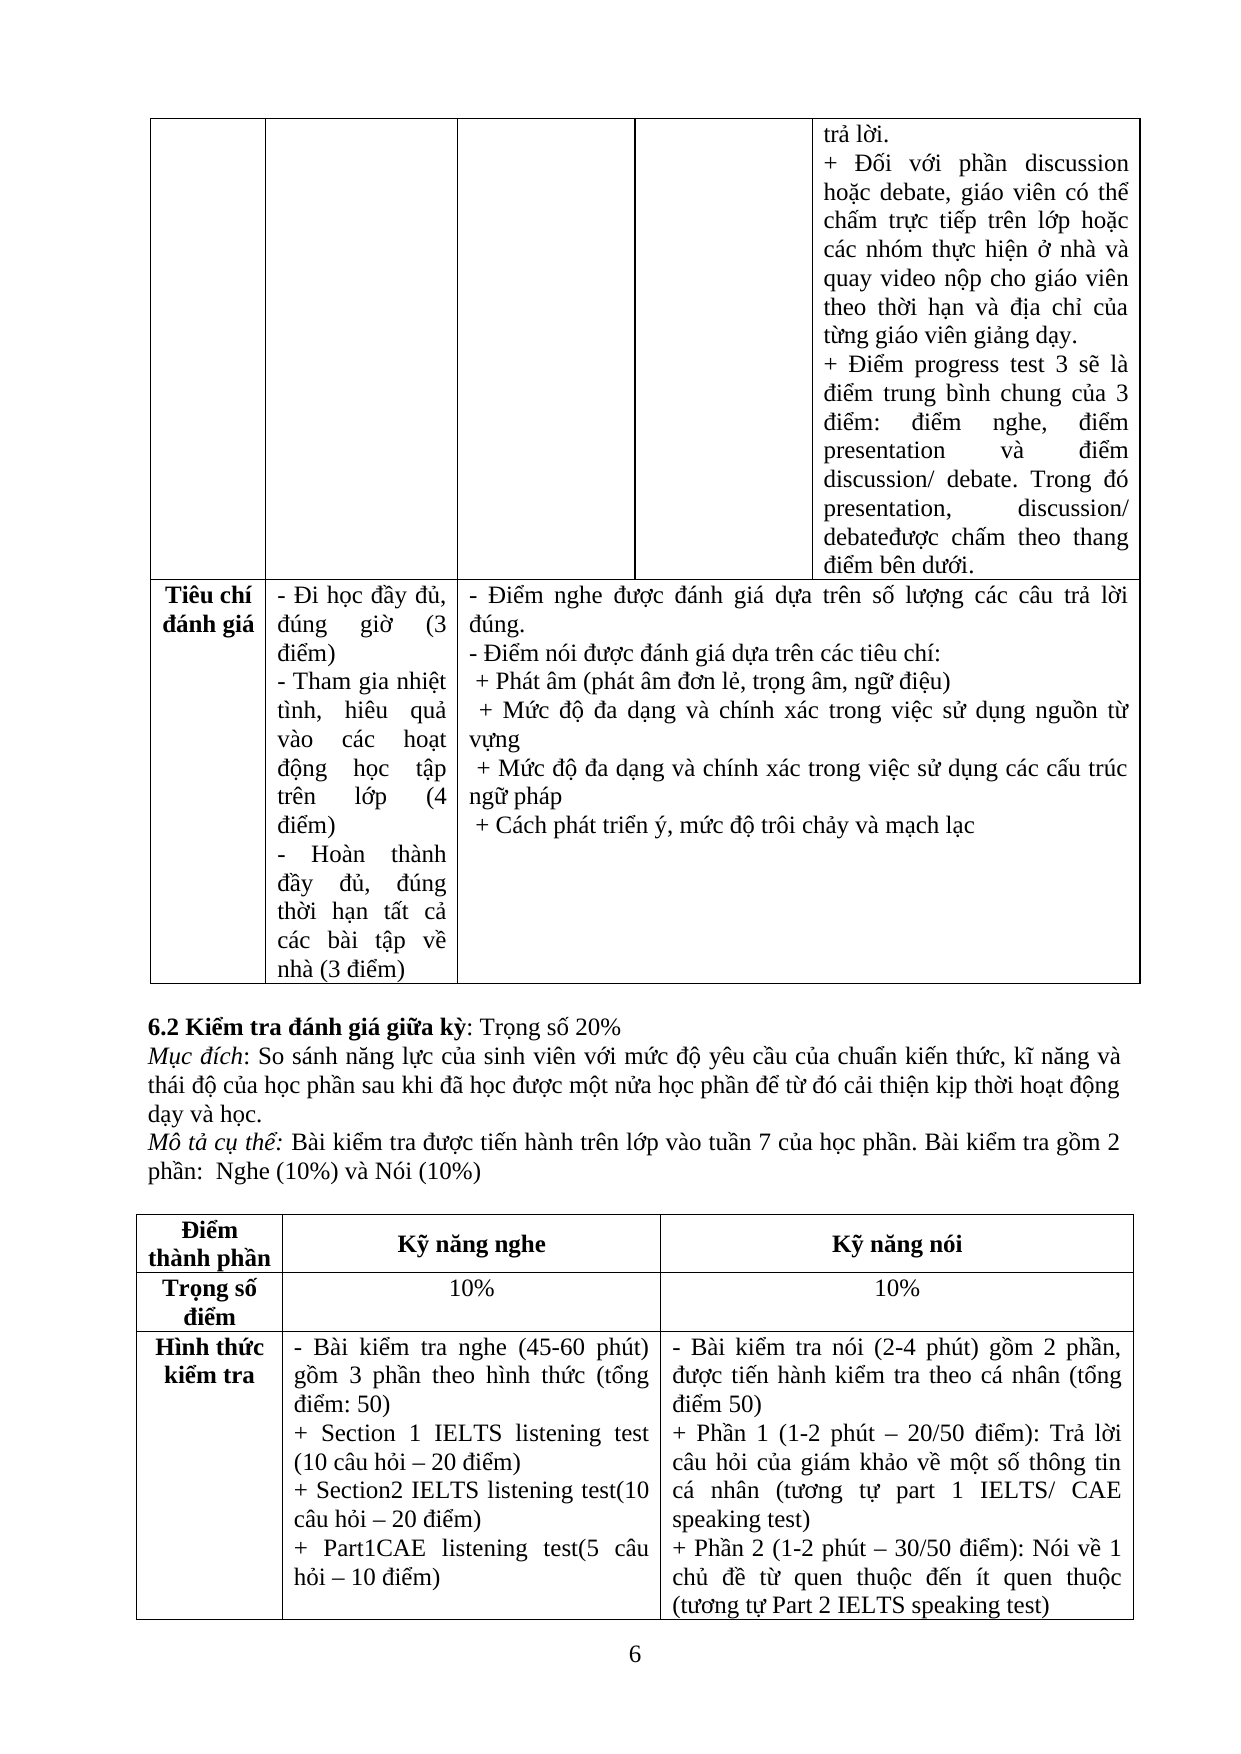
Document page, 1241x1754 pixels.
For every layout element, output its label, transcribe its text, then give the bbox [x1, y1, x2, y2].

table_header Kỹ năng nói [661, 1215, 1133, 1272]
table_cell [266, 119, 457, 579]
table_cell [636, 119, 812, 579]
text Mục đích: So sánh năng lực của sinh viên với mức độ yêu cầu của chuẩn kiến thức, kĩ năng và thái độ của học phần sau khi đã học được một nửa học phần để từ đó cải thiện kịp thời hoạt động dạy và học. [148, 1041, 1122, 1127]
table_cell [151, 119, 265, 579]
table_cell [813, 119, 1139, 579]
table_cell - Đi học đầy đủ, đúng giờ (3 điểm) - Tham gia nhiệt tình, hiêu quả vào các hoạt động học tập trên lớp (4 điểm) - Hoàn thành đầy đủ, đúng thời hạn tất cả các bài tập về nhà (3 điểm) [266, 580, 457, 983]
table_header Kỹ năng nghe [283, 1215, 660, 1272]
table_cell 10% [283, 1273, 660, 1331]
table_cell - Bài kiểm tra nói (2-4 phút) gồm 2 phần, được tiến hành kiểm tra theo cá nhân (tổng điểm 50) + Phần 1 (1-2 phút – 20/50 điểm): Trả lời câu hỏi của giám khảo về một số thông tin cá nhân (tương tự part 1 IELTS/ CAE speaking test) + Phần 2 (1-2 phút – 30/50 điểm): Nói về 1 chủ đề từ quen thuộc đến ít quen thuộc (tương tự Part 2 IELTS speaking test) [661, 1332, 1133, 1619]
table_header Điểm thành phần [137, 1215, 282, 1272]
table_cell 10% [661, 1273, 1133, 1331]
table_cell Hình thức kiểm tra [137, 1332, 282, 1619]
text Mô tả cụ thể: Bài kiểm tra được tiến hành trên lớp vào tuần 7 của học phần. Bài kiểm tra gồm 2 phần: Nghe (10%) và Nói (10%) [148, 1127, 1122, 1185]
table_cell - Điểm nghe được đánh giá dựa trên số lượng các câu trả lời đúng. - Điểm nói được đánh giá dựa trên các tiêu chí: + Phát âm (phát âm đơn lẻ, trọng âm, ngữ điệu) + Mức độ đa dạng và chính xác trong việc sử dụng nguồn từ vựng + Mức độ đa dạng và chính xác trong việc sử dụng các cấu trúc ngữ pháp + Cách phát triển ý, mức độ trôi chảy và mạch lạc [458, 580, 1139, 983]
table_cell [458, 119, 634, 579]
table_cell Trọng số điểm [137, 1273, 282, 1331]
text 6.2 Kiểm tra đánh giá giữa kỳ: Trọng số 20% [148, 1012, 1122, 1041]
table_cell - Bài kiểm tra nghe (45-60 phút) gồm 3 phần theo hình thức (tổng điểm: 50) + Section 1 IELTS listening test (10 câu hỏi – 20 điểm) + Section2 IELTS listening test(10 câu hỏi – 20 điểm) + Part1CAE listening test(5 câu hỏi – 10 điểm) [283, 1332, 660, 1619]
table_cell Tiêu chí đánh giá [151, 580, 265, 983]
